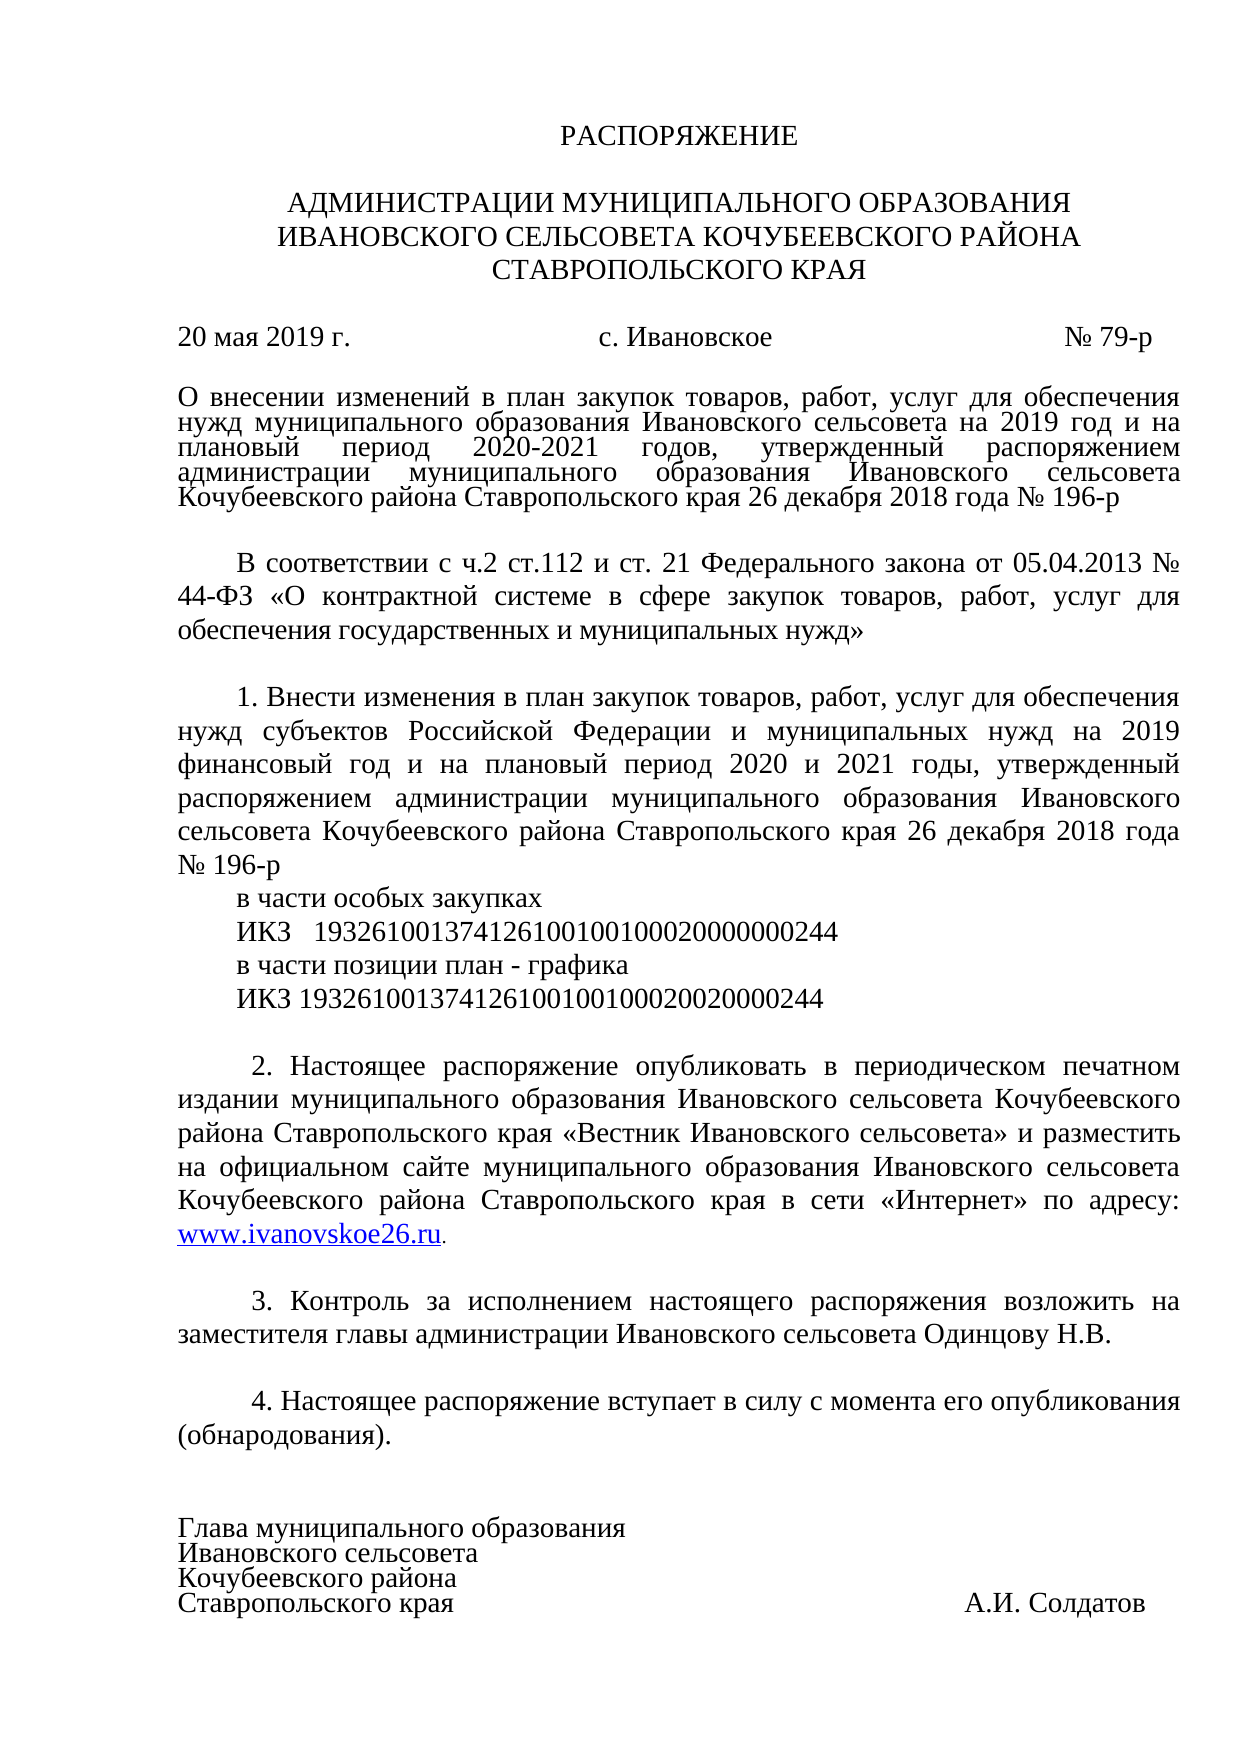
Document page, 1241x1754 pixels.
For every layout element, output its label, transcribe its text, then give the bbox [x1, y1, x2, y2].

text 20 мая 2019 г. с. Ивановское № 79-р [177, 319, 1181, 353]
text в части позиции план - графика [177, 947, 1181, 981]
text Ивановского сельсовета [177, 1543, 1181, 1568]
text 3. Контроль за исполнением настоящего распоряжения возложить на заместителя главы администрации Ивановского сельсовета Одинцову Н.В. [177, 1283, 1181, 1350]
text Кочубеевского района [177, 1568, 1181, 1593]
text Глава муниципального образования [177, 1518, 1181, 1543]
text в части особых закупках [177, 880, 1181, 914]
text В соответствии с ч.2 ст.112 и ст. 21 Федерального закона от 05.04.2013 № 44-ФЗ «О контрактной системе в сфере закупок товаров, работ, услуг для обеспечения государственных и муниципальных нужд» [177, 545, 1181, 646]
text РАСПОРЯЖЕНИЕ [177, 118, 1181, 152]
text ИВАНОВСКОГО СЕЛЬСОВЕТА КОЧУБЕЕВСКОГО РАЙОНА СТАВРОПОЛЬСКОГО КРАЯ [177, 219, 1181, 286]
text 4. Настоящее распоряжение вступает в силу с момента его опубликования (обнародования). [177, 1383, 1181, 1451]
text 1. Внести изменения в план закупок товаров, работ, услуг для обеспечения нужд субъектов Российской Федерации и муниципальных нужд на 2019 финансовый год и на плановый период 2020 и 2021 годы, утвержденный распоряжением администрации муниципального образования Ивановского сельсовета Кочубеевского района Ставропольского края 26 декабря 2018 года № 196-р [177, 679, 1181, 880]
text АДМИНИСТРАЦИИ МУНИЦИПАЛЬНОГО ОБРАЗОВАНИЯ [177, 185, 1181, 219]
text ИКЗ 193261001374126100100100020000000244 [177, 914, 1181, 947]
text 2. Настоящее распоряжение опубликовать в периодическом печатном издании муниципального образования Ивановского сельсовета Кочубеевского района Ставропольского края «Вестник Ивановского сельсовета» и разместить на официальном сайте муниципального образования Ивановского сельсовета Кочубеевского района Ставропольского края в сети «Интернет» по адресу: www.ivanovskoe26.ru. [177, 1048, 1181, 1249]
text О внесении изменений в план закупок товаров, работ, услуг для обеспечения нужд муниципального образования Ивановского сельсовета на 2019 год и на плановый период 2020-2021 годов, утвержденный распоряжением администрации муниципального образования Ивановского сельсовета Кочубеевского района Ставропольского края 26 декабря 2018 года № 196-р [177, 386, 1181, 511]
text Ставропольского края А.И. Солдатов [177, 1593, 1181, 1618]
text ИКЗ 193261001374126100100100020020000244 [177, 981, 1181, 1014]
